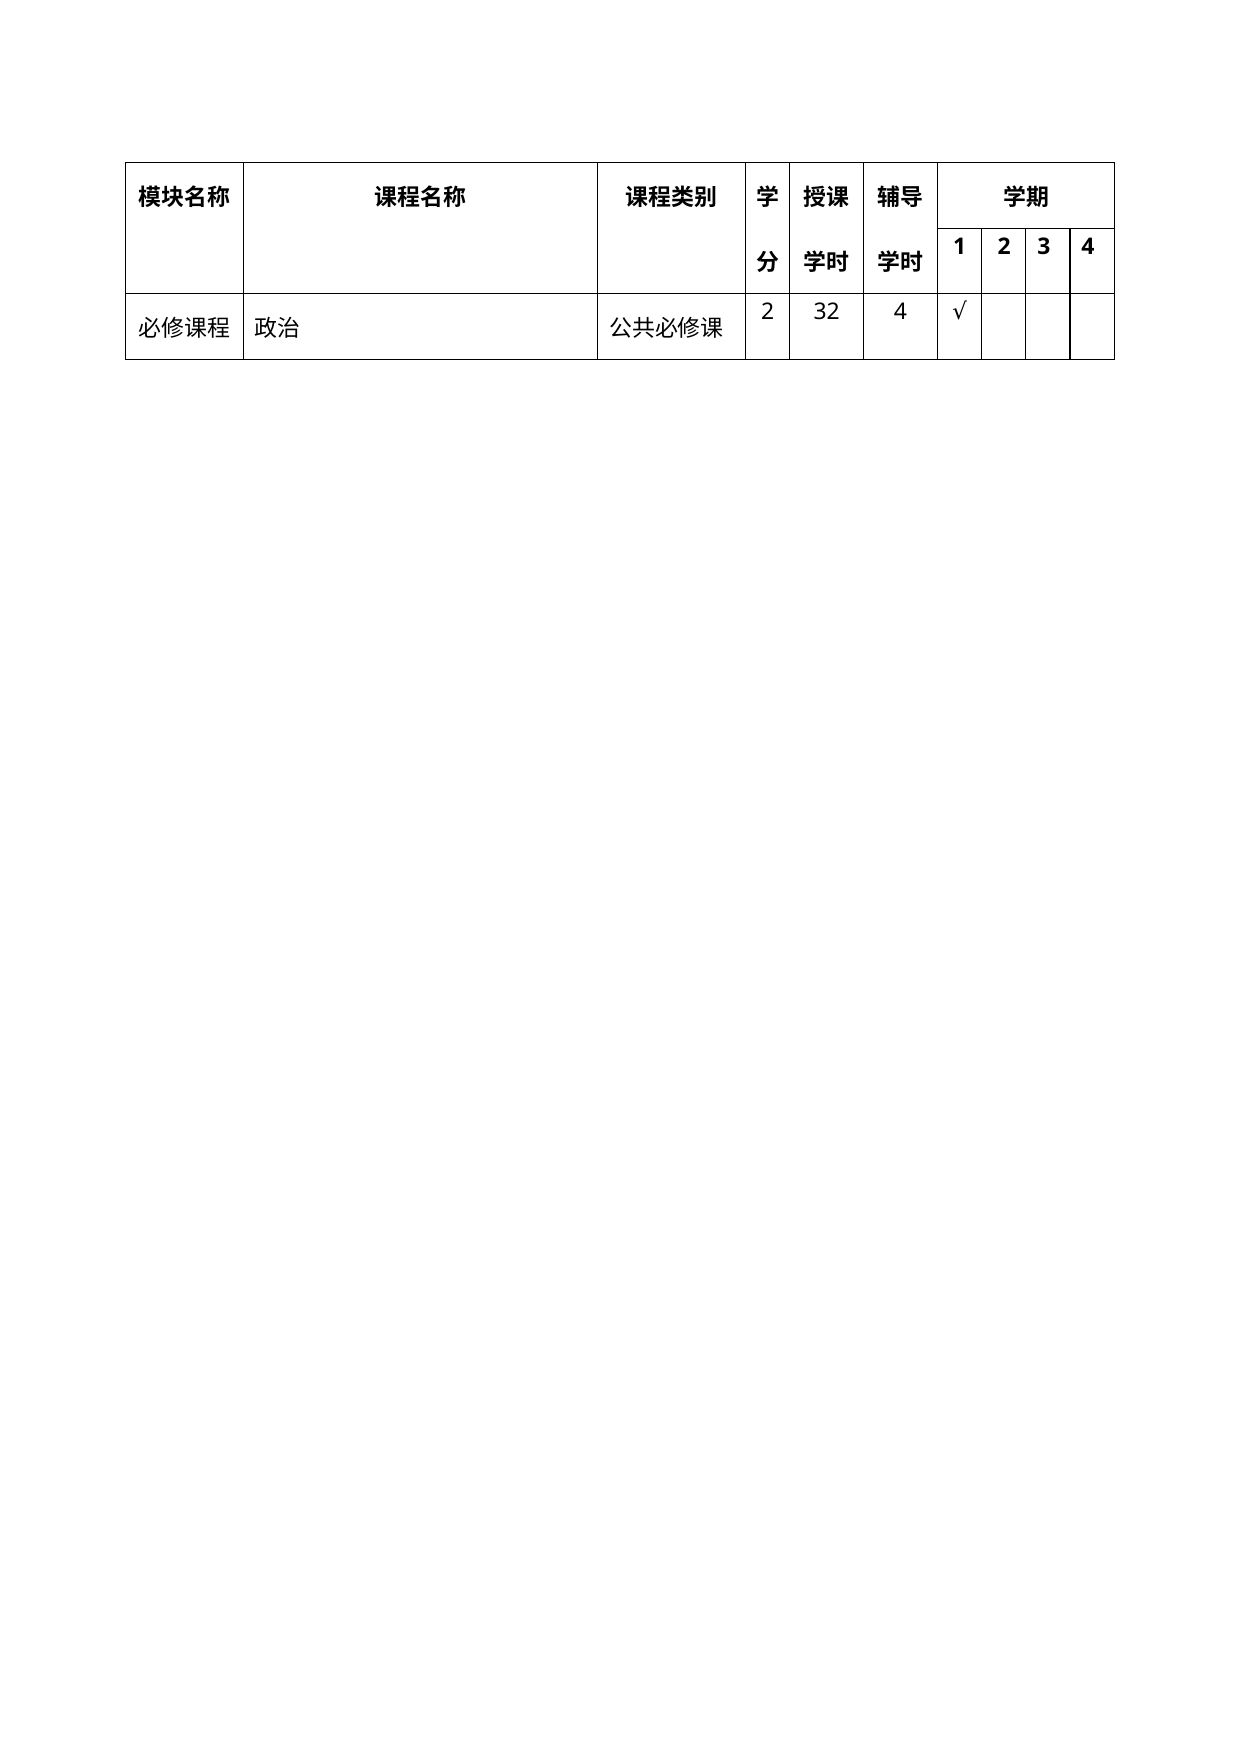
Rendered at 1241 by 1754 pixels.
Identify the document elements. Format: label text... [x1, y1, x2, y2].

table_header 课程名称 [244, 163, 597, 293]
table_cell 4 [864, 294, 937, 359]
table_header 学期 [938, 163, 1114, 228]
table_header 辅导学时 [864, 163, 937, 293]
table_cell 公共必修课 [598, 294, 745, 359]
table_cell 32 [790, 294, 863, 359]
table_header 课程类别 [598, 163, 745, 293]
table_cell 政治 [244, 294, 597, 359]
table_cell 2 [746, 294, 789, 359]
table_cell [1026, 294, 1069, 359]
table_cell 2 [982, 229, 1025, 293]
table_cell 1 [938, 229, 981, 293]
table_cell 必修课程 模块 [126, 294, 243, 359]
table_cell √ [938, 294, 981, 359]
table_cell [982, 294, 1025, 359]
table_header 授课学时 [790, 163, 863, 293]
table_cell 4 [1071, 229, 1114, 293]
table_cell 3 [1026, 229, 1069, 293]
table_header 模块名称 [126, 163, 243, 293]
table_header 学分 [746, 163, 789, 293]
table_cell [1071, 294, 1114, 359]
